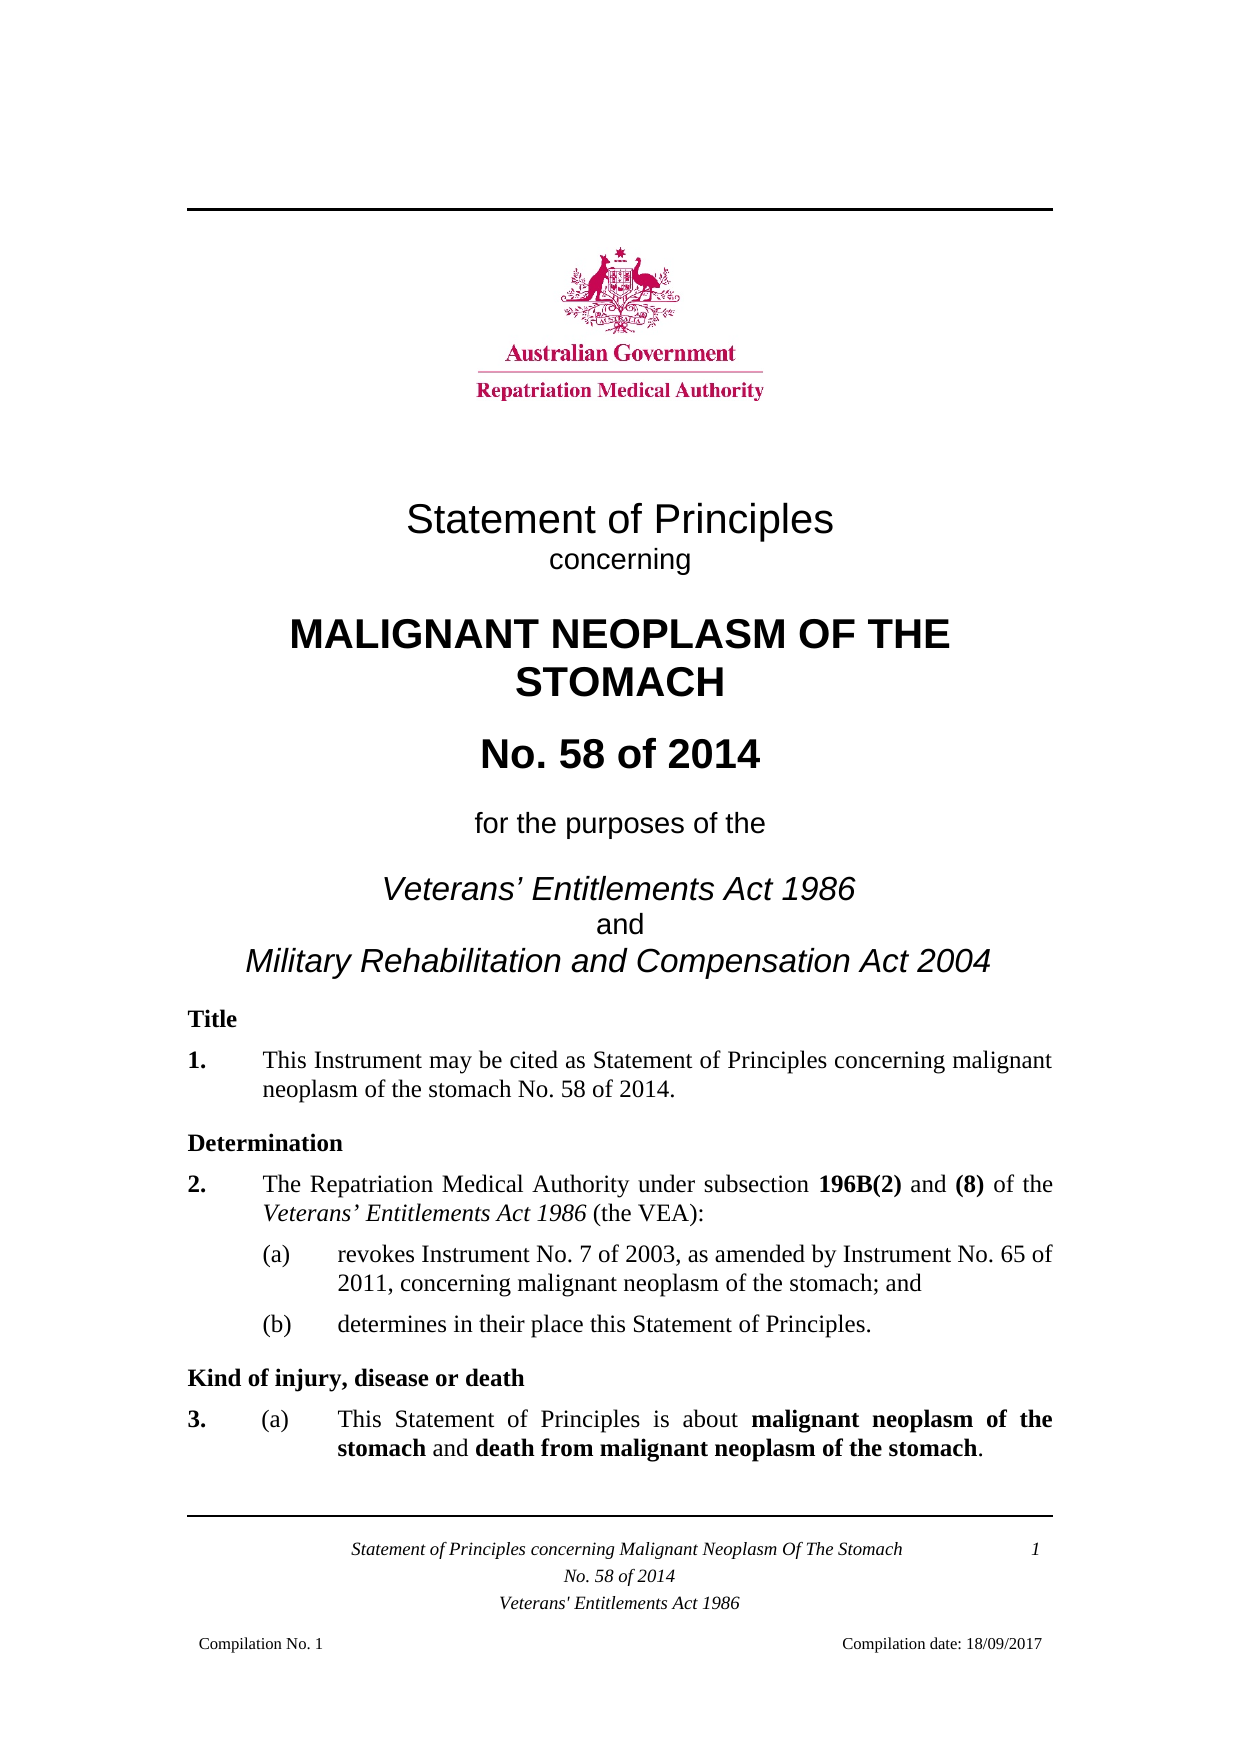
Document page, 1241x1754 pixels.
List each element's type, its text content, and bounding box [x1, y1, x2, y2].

text 3. (a) This Statement of Principles is about malignant neoplasm of the stomach and death from malignant neoplasm of the stomach. [187, 1404, 1053, 1462]
picture [476, 247, 764, 401]
text No. 58 of 2014 [187, 730, 1053, 778]
text for the purposes of the [187, 806, 1053, 840]
text Kind of injury, disease or death [187, 1363, 1053, 1392]
text Veterans’ Entitlements Act 1986 [187, 869, 1053, 907]
text Determination [187, 1128, 1053, 1157]
text Military Rehabilitation and Compensation Act 2004 [187, 941, 1053, 979]
text MALIGNANT NEOPLASM OF THE STOMACH [187, 609, 1053, 705]
text and [187, 907, 1053, 941]
text 2. The Repatriation Medical Authority under subsection 196B(2) and (8) of the Veterans’ Entitlements Act 1986 (the VEA): [187, 1169, 1053, 1227]
text Title [187, 1004, 1053, 1033]
text concerning [187, 542, 1053, 575]
text Statement of Principles [187, 494, 1053, 542]
text 1. This Instrument may be cited as Statement of Principles concerning malignant neoplasm of the stomach No. 58 of 2014. [187, 1045, 1053, 1103]
text (a) revokes Instrument No. 7 of 2003, as amended by Instrument No. 65 of 2011, concerning malignant neoplasm of the stomach; and [262, 1239, 1053, 1297]
text (b) determines in their place this Statement of Principles. [262, 1309, 1053, 1338]
